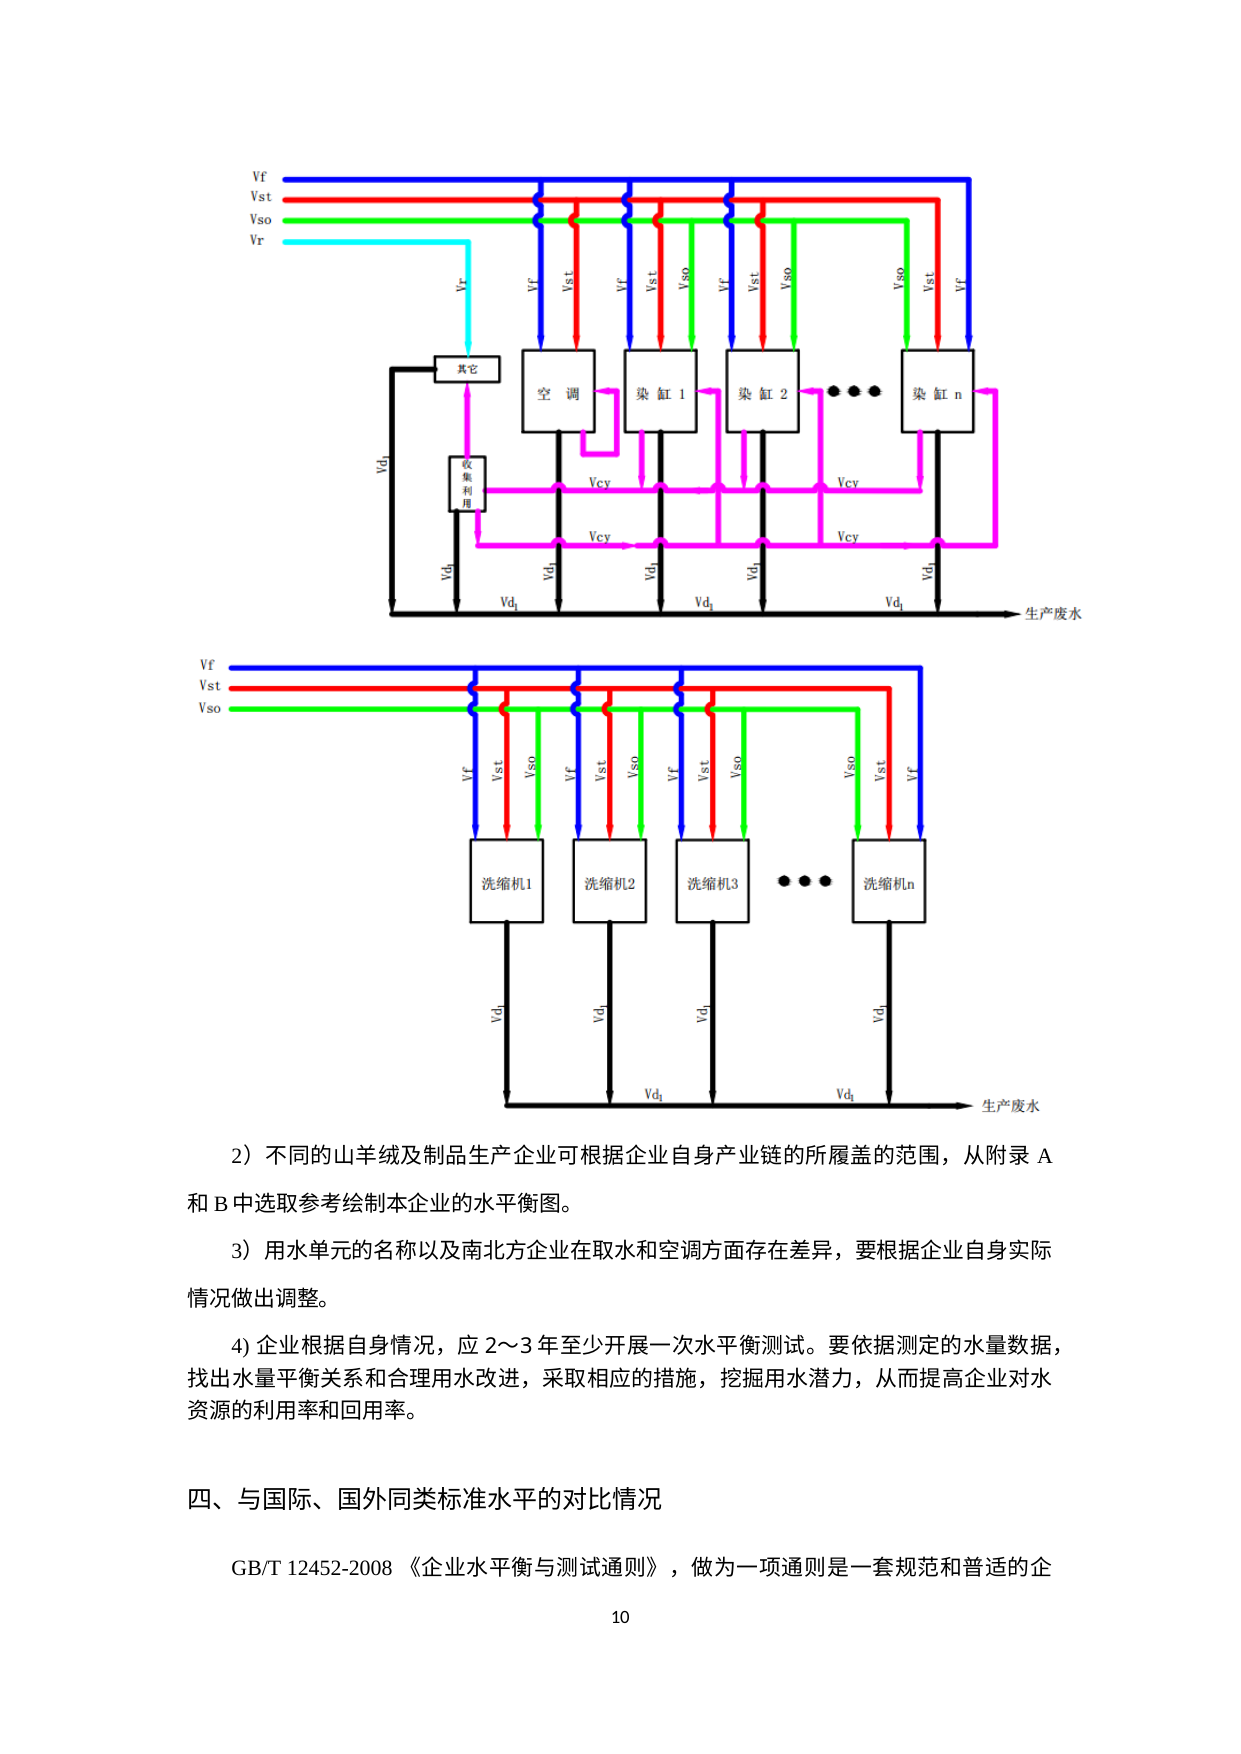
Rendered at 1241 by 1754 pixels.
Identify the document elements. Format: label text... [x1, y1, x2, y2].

text 4) 企业根据自身情况，应2～3年至少开展一次水平衡测试。要依据测定的水量数据，找出水量平衡关系和合理用水改进，采取相应的措施，挖掘用水潜力，从而提高企业对水资源的利用率和回用率。 [187, 1328, 1053, 1426]
text 四、与国际、国外同类标准水平的对比情况 [187, 1479, 1053, 1516]
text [187, 1550, 1053, 1582]
picture [231, 162, 1097, 629]
picture [187, 641, 1053, 1125]
text 2）不同的山羊绒及制品生产企业可根据企业自身产业链的所履盖的范围，从附录A和B中选取参考绘制本企业的水平衡图。 [187, 1138, 1053, 1217]
text 3）用水单元的名称以及南北方企业在取水和空调方面存在差异，要根据企业自身实际情况做出调整。 [187, 1233, 1053, 1312]
